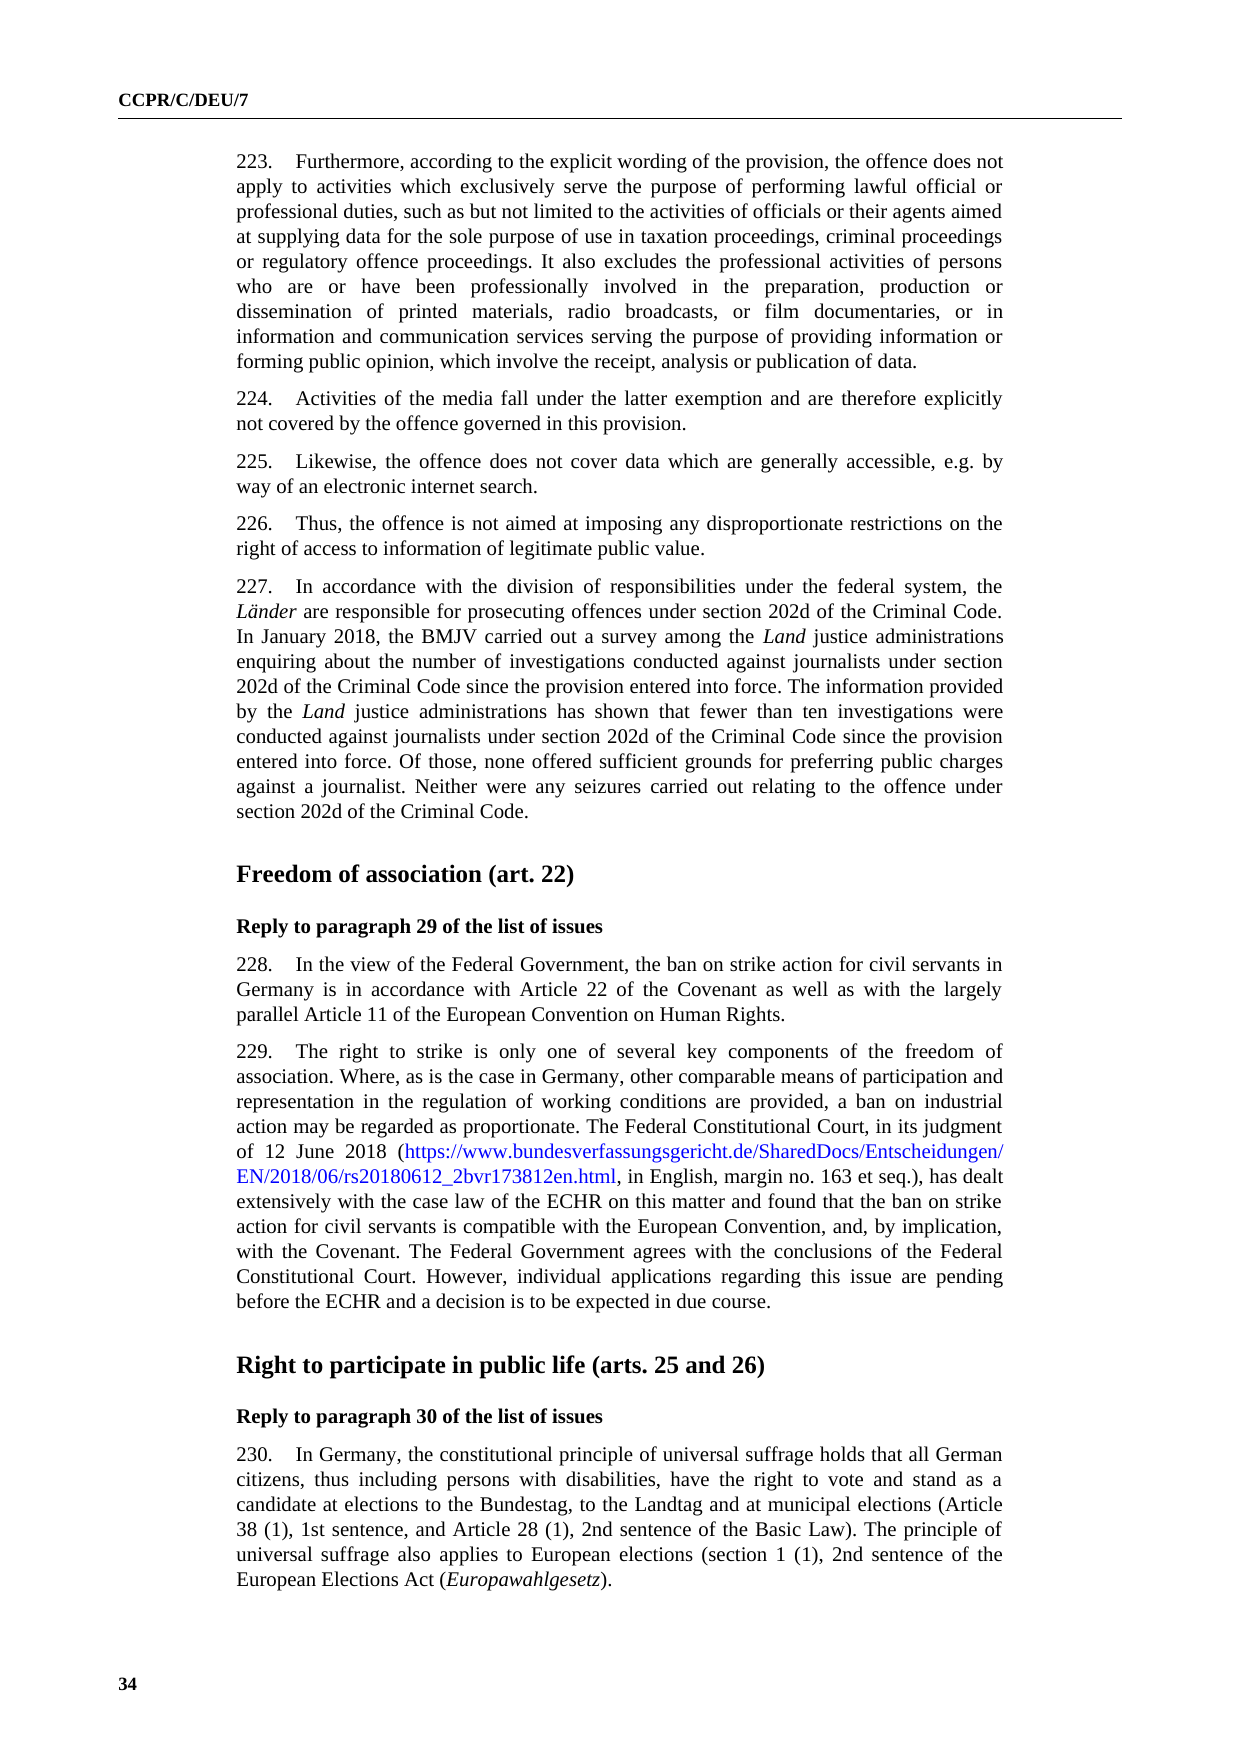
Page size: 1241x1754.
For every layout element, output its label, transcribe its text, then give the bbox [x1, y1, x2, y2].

text 225. Likewise, the offence does not cover data which are generally accessible, e.g. by way of an electronic internet search. [236, 448, 1004, 498]
text Right to participate in public life (arts. 25 and 26) [118, 1351, 1004, 1379]
text 227. In accordance with the division of responsibilities under the federal system, the Länder are responsible for prosecuting offences under section 202d of the Criminal Code. In January 2018, the BMJV carried out a survey among the Land justice administrations enquiring about the number of investigations conducted against journalists under section 202d of the Criminal Code since the provision entered into force. The information provided by the Land justice administrations has shown that fewer than ten investigations were conducted against journalists under section 202d of the Criminal Code since the provision entered into force. Of those, none offered sufficient grounds for preferring public charges against a journalist. Neither were any seizures carried out relating to the offence under section 202d of the Criminal Code. [236, 573, 1004, 823]
text 224. Activities of the media fall under the latter exemption and are therefore explicitly not covered by the offence governed in this provision. [236, 385, 1004, 435]
text 226. Thus, the offence is not aimed at imposing any disproportionate restrictions on the right of access to information of legitimate public value. [236, 510, 1004, 560]
text Reply to paragraph 30 of the list of issues [118, 1404, 1004, 1429]
text 223. Furthermore, according to the explicit wording of the provision, the offence does not apply to activities which exclusively serve the purpose of performing lawful official or professional duties, such as but not limited to the activities of officials or their agents aimed at supplying data for the sole purpose of use in taxation proceedings, criminal proceedings or regulatory offence proceedings. It also excludes the professional activities of persons who are or have been professionally involved in the preparation, production or dissemination of printed materials, radio broadcasts, or film documentaries, or in information and communication services serving the purpose of providing information or forming public opinion, which involve the receipt, analysis or publication of data. [236, 148, 1004, 373]
text 230. In Germany, the constitutional principle of universal suffrage holds that all German citizens, thus including persons with disabilities, have the right to vote and stand as a candidate at elections to the Bundestag, to the Landtag and at municipal elections (Article 38 (1), 1st sentence, and Article 28 (1), 2nd sentence of the Basic Law). The principle of universal suffrage also applies to European elections (section 1 (1), 2nd sentence of the European Elections Act (Europawahlgesetz). [236, 1441, 1004, 1591]
text 229. The right to strike is only one of several key components of the freedom of association. Where, as is the case in Germany, other comparable means of participation and representation in the regulation of working conditions are provided, a ban on industrial action may be regarded as proportionate. The Federal Constitutional Court, in its judgment of 12 June 2018 (https://www.bundesverfassungsgericht.de/SharedDocs/Entscheidungen/ EN/2018/06/rs20180612_2bvr173812en.html, in English, margin no. 163 et seq.), has dealt extensively with the case law of the ECHR on this matter and found that the ban on strike action for civil servants is compatible with the European Convention, and, by implication, with the Covenant. The Federal Government agrees with the conclusions of the Federal Constitutional Court. However, individual applications regarding this issue are pending before the ECHR and a decision is to be expected in due course. [236, 1038, 1004, 1313]
text Reply to paragraph 29 of the list of issues [118, 913, 1004, 938]
text 228. In the view of the Federal Government, the ban on strike action for civil servants in Germany is in accordance with Article 22 of the Covenant as well as with the largely parallel Article 11 of the European Convention on Human Rights. [236, 951, 1004, 1026]
text Freedom of association (art. 22) [118, 860, 1004, 888]
